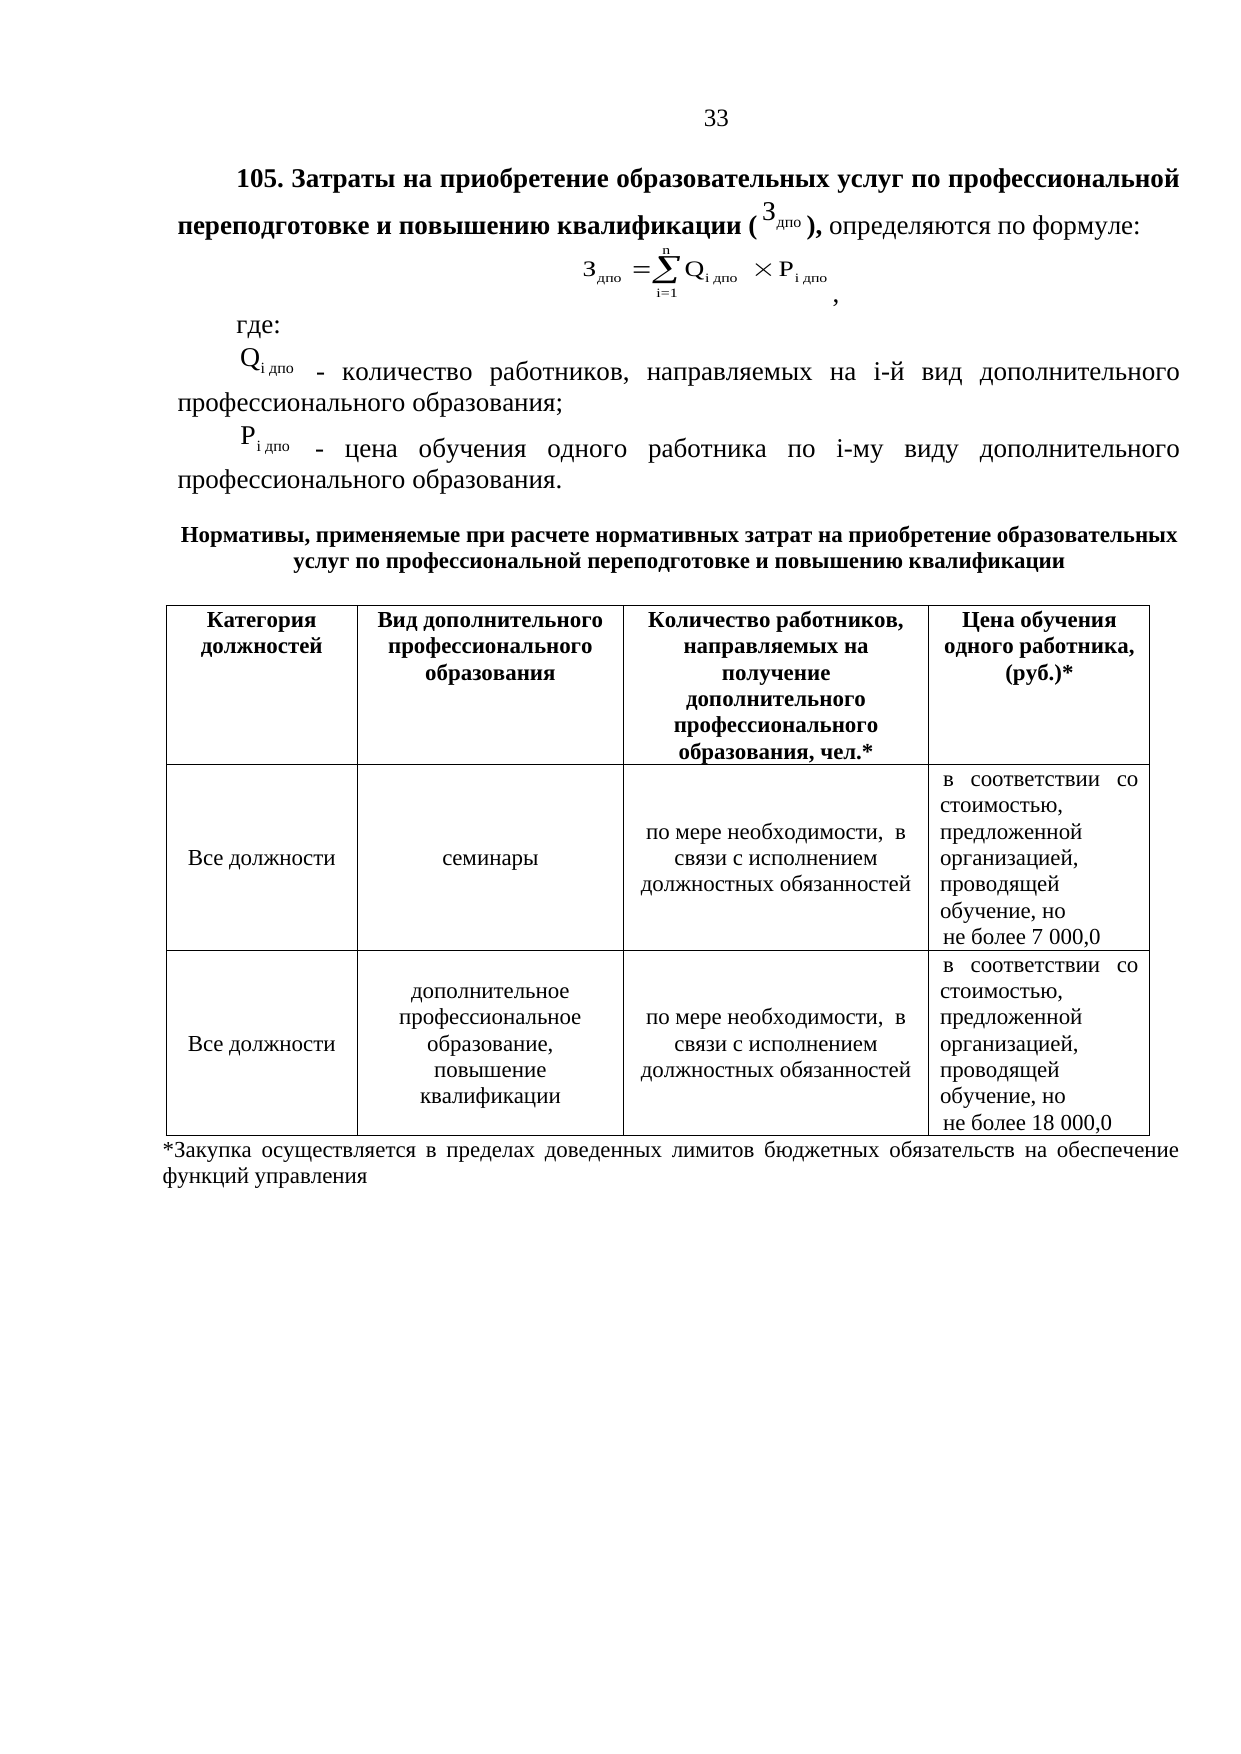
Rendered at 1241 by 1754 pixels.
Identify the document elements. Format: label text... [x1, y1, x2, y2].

text - количество работников, направляемых на i-й вид дополнительного профессионального образования; [177, 339, 1181, 417]
text - цена обучения одного работника по i-му виду дополнительного профессионального образования. [177, 417, 1181, 495]
table_header Количество работников, направляемых на получение дополнительного профессионального образования, чел.* [624, 606, 928, 764]
table_cell по мере необходимости, в связи с исполнением должностных обязанностей [624, 765, 928, 949]
table_cell семинары [358, 765, 623, 949]
table_cell в соответствии со стоимостью, предложенной организацией, проводящей обучение, но не более 7 000,0 [929, 765, 1149, 949]
table_header Категория должностей [167, 606, 357, 764]
text где: [177, 308, 1181, 339]
table_cell по мере необходимости, в связи с исполнением должностных обязанностей [624, 951, 928, 1135]
text 105. Затраты на приобретение образовательных услуг по профессиональной переподготовке и повышению квалификации (), определяются по формуле: [177, 163, 1181, 240]
table_cell Все должности [167, 951, 357, 1135]
table_header Цена обучения одного работника, (руб.)* [929, 606, 1149, 764]
table_cell в соответствии со стоимостью, предложенной организацией, проводящей обучение, но не более 18 000,0 [929, 951, 1149, 1135]
text Нормативы, применяемые при расчете нормативных затрат на приобретение образовательных услуг по профессиональной переподготовке и повышению квалификации [177, 521, 1181, 574]
text *Закупка осуществляется в пределах доведенных лимитов бюджетных обязательств на обеспечение функций управления [162, 1136, 1181, 1189]
table_cell Все должности [167, 765, 357, 949]
table_cell дополнительное профессиональное образование, повышение квалификации [358, 951, 623, 1135]
text , [177, 240, 1181, 308]
table_header Вид дополнительного профессионального образования [358, 606, 623, 764]
